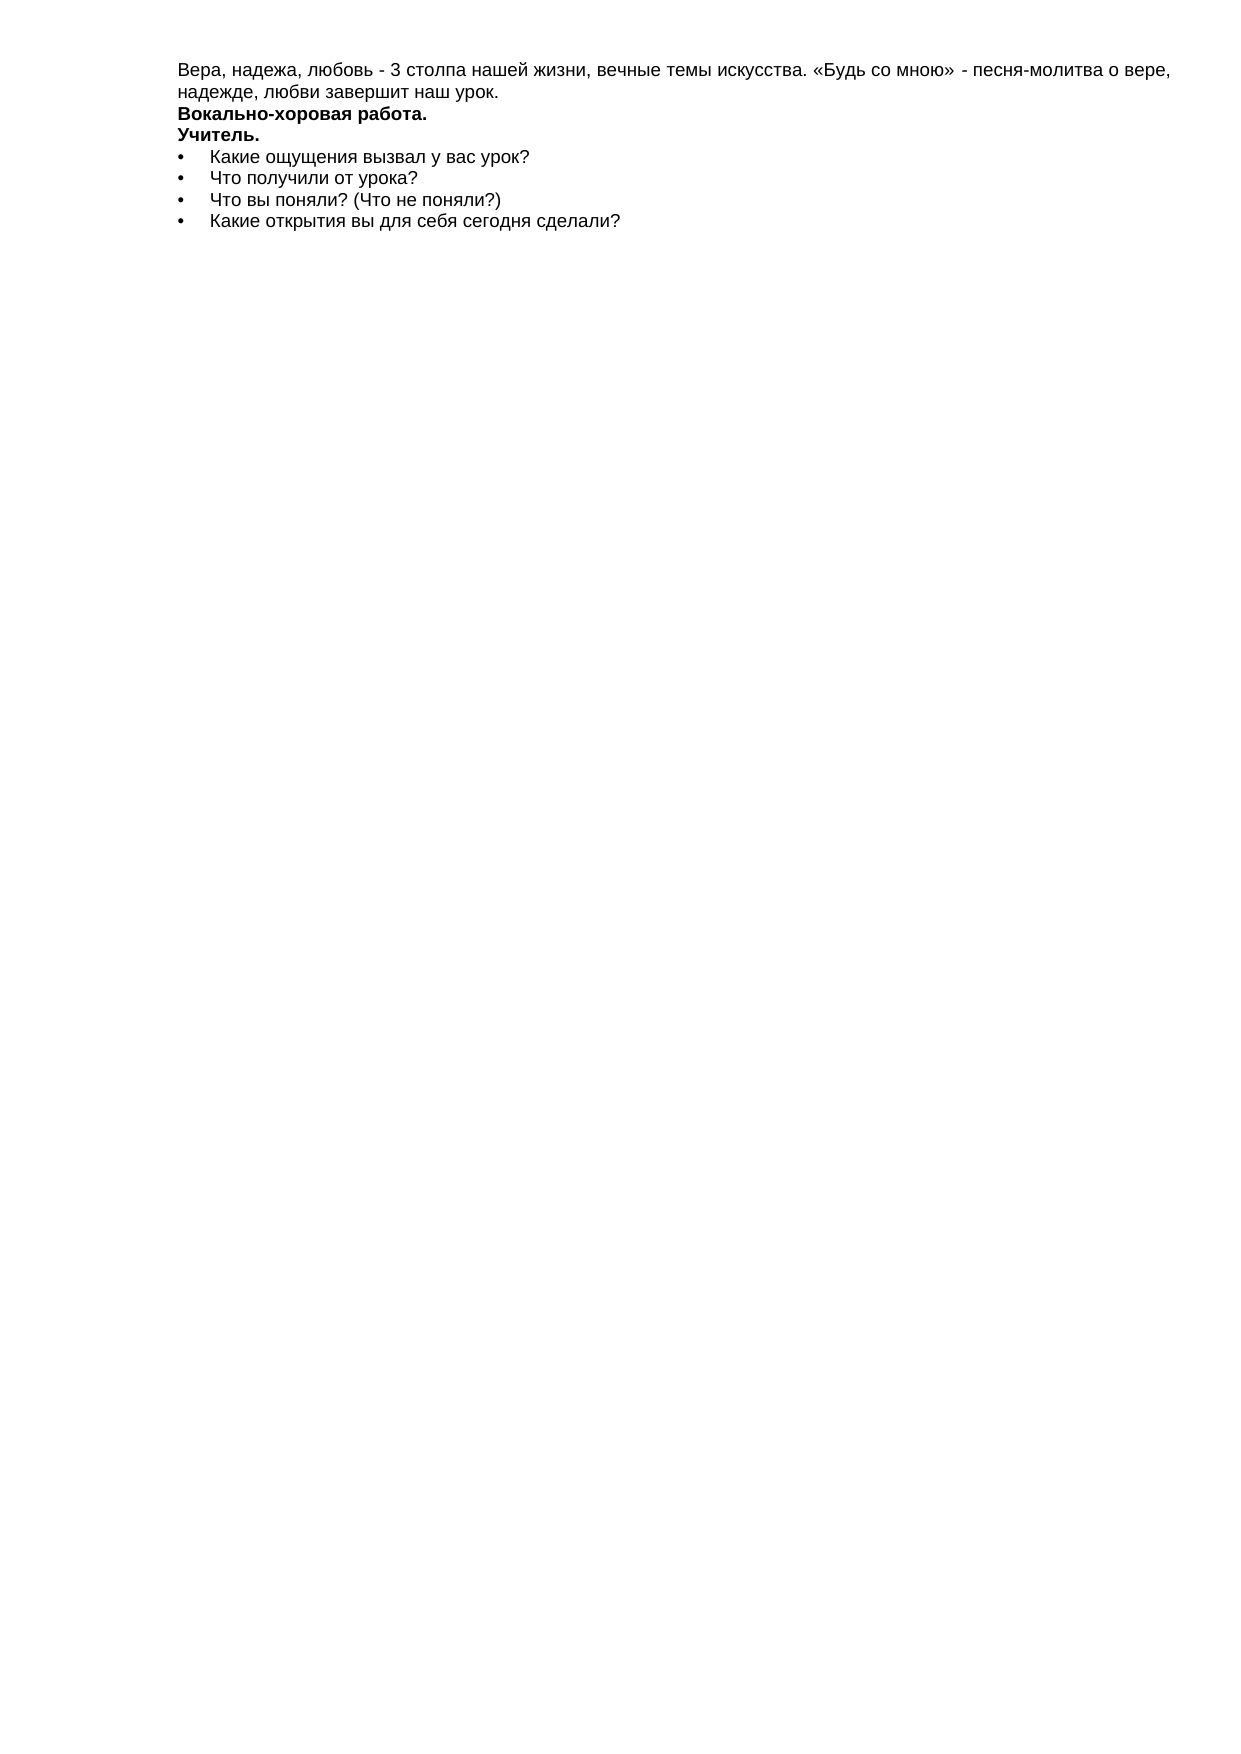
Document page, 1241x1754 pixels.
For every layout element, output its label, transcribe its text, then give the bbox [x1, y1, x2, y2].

text • Что вы поняли? (Что не поняли?) [177, 188, 1171, 210]
text • Что получили от урока? [177, 167, 1171, 188]
text • Какие ощущения вызвал у вас урок? [177, 145, 1171, 167]
text Учитель. [177, 124, 1171, 145]
text Вера, надежа, любовь - 3 столпа нашей жизни, вечные темы искусства. «Будь со мною» - песня-молитва о вере, надежде, любви завершит наш урок. [177, 59, 1171, 102]
text • Какие открытия вы для себя сегодня сделали? [177, 210, 1171, 232]
text Вокально-хоровая работа. [177, 102, 1171, 124]
